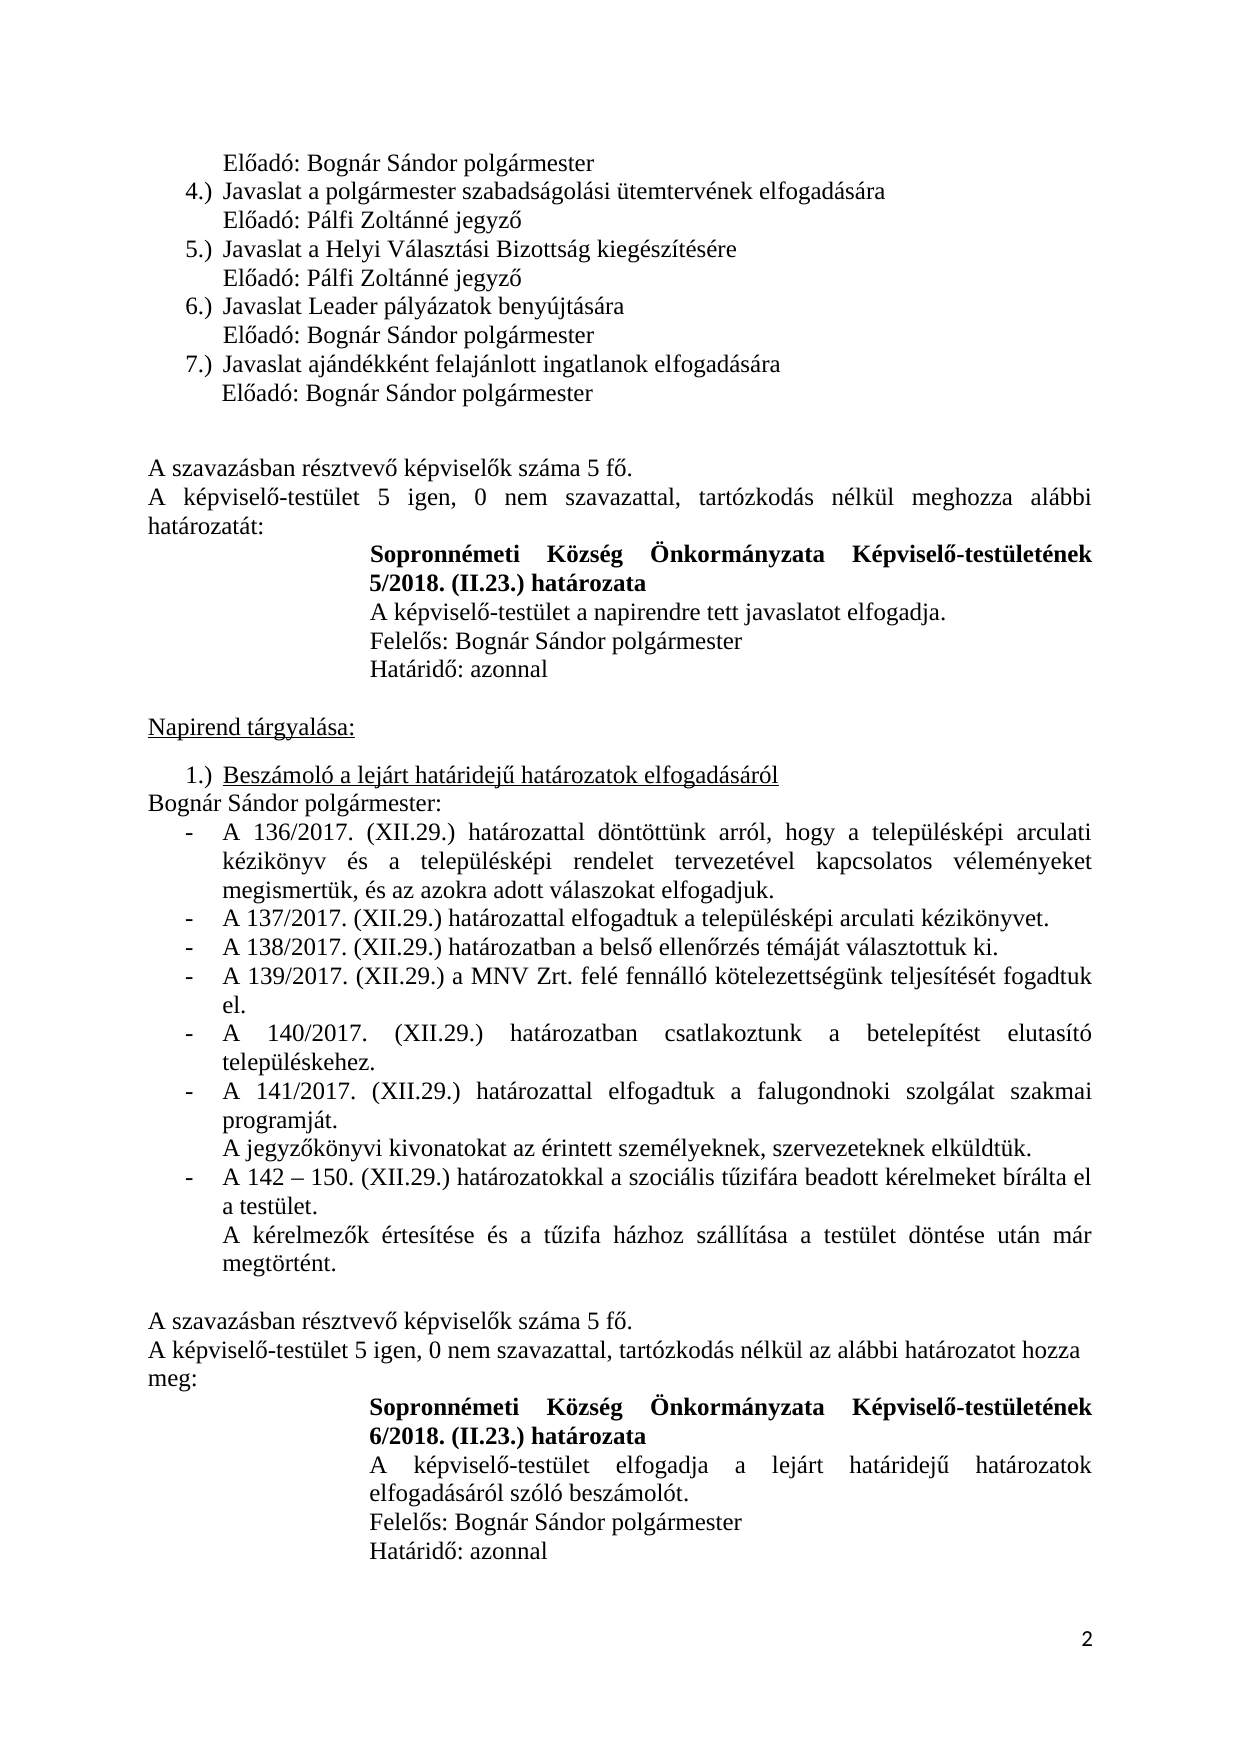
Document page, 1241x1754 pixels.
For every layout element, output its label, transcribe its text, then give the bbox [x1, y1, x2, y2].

text Sopronnémeti Község Önkormányzata Képviselő-testületének 5/2018. (II.23.) határozata [369, 539, 1093, 597]
list Előadó: Bognár Sándor polgármester [223, 148, 1093, 176]
list A 137/2017. (XII.29.) határozattal elfogadtuk a településképi arculati kézikönyvet. [185, 903, 1093, 932]
text Napirend tárgyalása: [148, 712, 1093, 741]
list A 140/2017. (XII.29.) határozatban csatlakoztunk a betelepítést elutasító településkehez. [185, 1018, 1093, 1076]
list A 142 – 150. (XII.29.) határozatokkal a szociális tűzifára beadott kérelmeket bírálta el a testület. [185, 1162, 1093, 1220]
list Beszámoló a lejárt határidejű határozatok elfogadásáról [185, 760, 1093, 788]
text A képviselő-testület 5 igen, 0 nem szavazattal, tartózkodás nélkül az alábbi határozatot hozza meg: [148, 1335, 1093, 1392]
list Javaslat Leader pályázatok benyújtására [185, 291, 1093, 320]
text Sopronnémeti Község Önkormányzata Képviselő-testületének 6/2018. (II.23.) határozata [369, 1392, 1093, 1450]
text Előadó: Bognár Sándor polgármester [185, 378, 1093, 406]
list Előadó: Pálfi Zoltánné jegyző [223, 263, 1093, 291]
list A 136/2017. (XII.29.) határozattal döntöttünk arról, hogy a településképi arculati kézikönyv és a településképi rendelet tervezetével kapcsolatos véleményeket megismertük, és az azokra adott válaszokat elfogadjuk. [185, 817, 1093, 903]
text Felelős: Bognár Sándor polgármester [369, 1507, 1093, 1536]
text Határidő: azonnal [369, 654, 1093, 683]
text A képviselő-testület elfogadja a lejárt határidejű határozatok elfogadásáról szóló beszámolót. [369, 1450, 1093, 1507]
list Javaslat a polgármester szabadságolási ütemtervének elfogadására [185, 176, 1093, 205]
list Javaslat a Helyi Választási Bizottság kiegészítésére [185, 234, 1093, 263]
list A 138/2017. (XII.29.) határozatban a belső ellenőrzés témáját választottuk ki. [185, 932, 1093, 961]
text Felelős: Bognár Sándor polgármester [369, 626, 1093, 654]
list A kérelmezők értesítése és a tűzifa házhoz szállítása a testület döntése után már megtörtént. [222, 1220, 1093, 1277]
list A 141/2017. (XII.29.) határozattal elfogadtuk a falugondnoki szolgálat szakmai programját. [185, 1076, 1093, 1133]
list A 139/2017. (XII.29.) a MNV Zrt. felé fennálló kötelezettségünk teljesítését fogadtuk el. [185, 961, 1093, 1018]
text A képviselő-testület 5 igen, 0 nem szavazattal, tartózkodás nélkül meghozza alábbi határozatát: [148, 482, 1093, 539]
text Bognár Sándor polgármester: [148, 788, 1093, 817]
text A szavazásban résztvevő képviselők száma 5 fő. [148, 453, 1093, 482]
list Előadó: Bognár Sándor polgármester [223, 320, 1093, 349]
text A képviselő-testület a napirendre tett javaslatot elfogadja. [369, 597, 1093, 626]
text Határidő: azonnal [369, 1536, 1093, 1565]
text A szavazásban résztvevő képviselők száma 5 fő. [148, 1306, 1093, 1335]
list Javaslat ajándékként felajánlott ingatlanok elfogadására [185, 349, 1093, 378]
list Előadó: Pálfi Zoltánné jegyző [223, 205, 1093, 234]
list A jegyzőkönyvi kivonatokat az érintett személyeknek, szervezeteknek elküldtük. [222, 1133, 1093, 1162]
